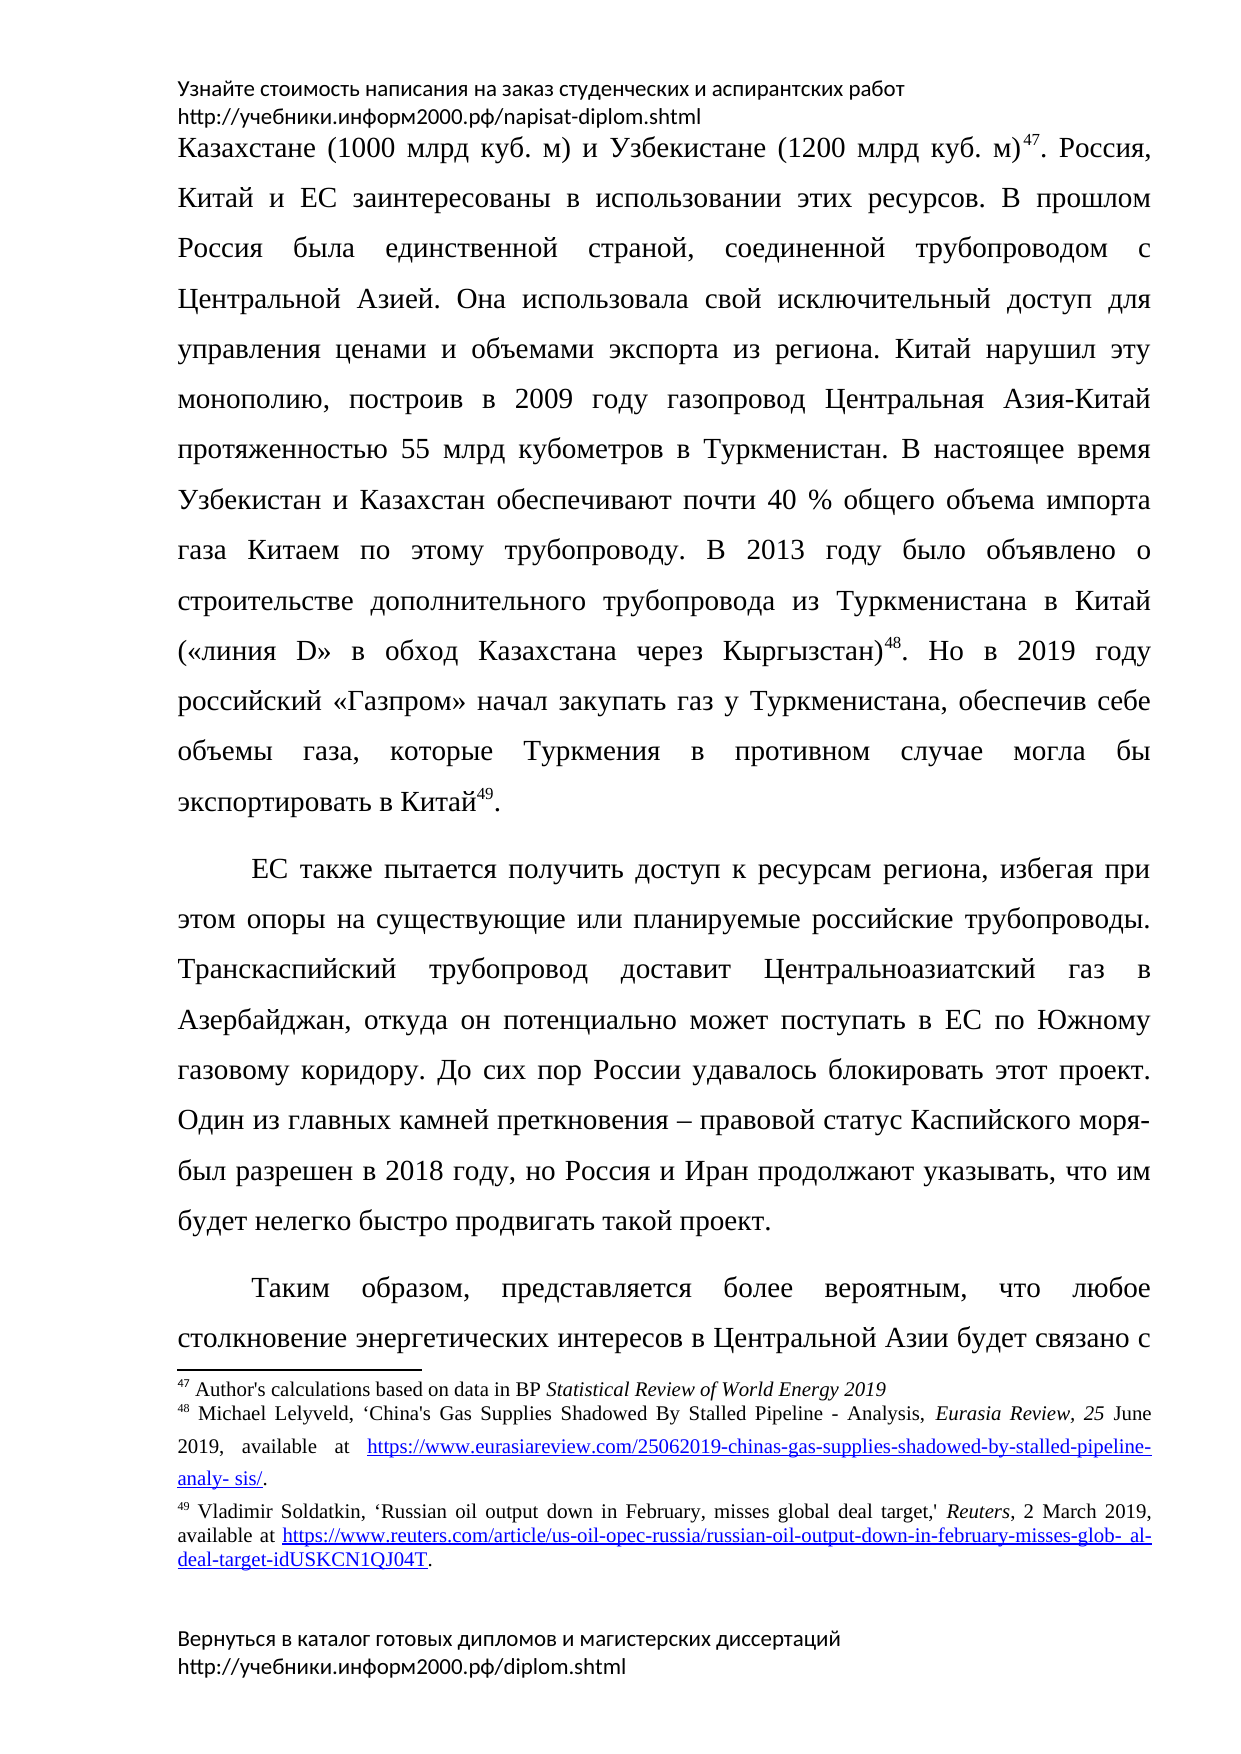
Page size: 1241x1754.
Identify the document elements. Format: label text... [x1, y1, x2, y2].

text ЕС также пытается получить доступ к ресурсам региона, избегая при этом опоры на существующие или планируемые российские трубопроводы. Транскаспийский трубопровод доставит Центральноазиатский газ в Азербайджан, откуда он потенциально может поступать в ЕС по Южному газовому коридору. До сих пор России удавалось блокировать этот проект. Один из главных камней преткновения – правовой статус Каспийского моря-был разрешен в 2018 году, но Россия и Иран продолжают указывать, что им будет нелегко быстро продвигать такой проект. [177, 851, 1152, 1237]
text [177, 1270, 1152, 1354]
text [177, 130, 1152, 817]
